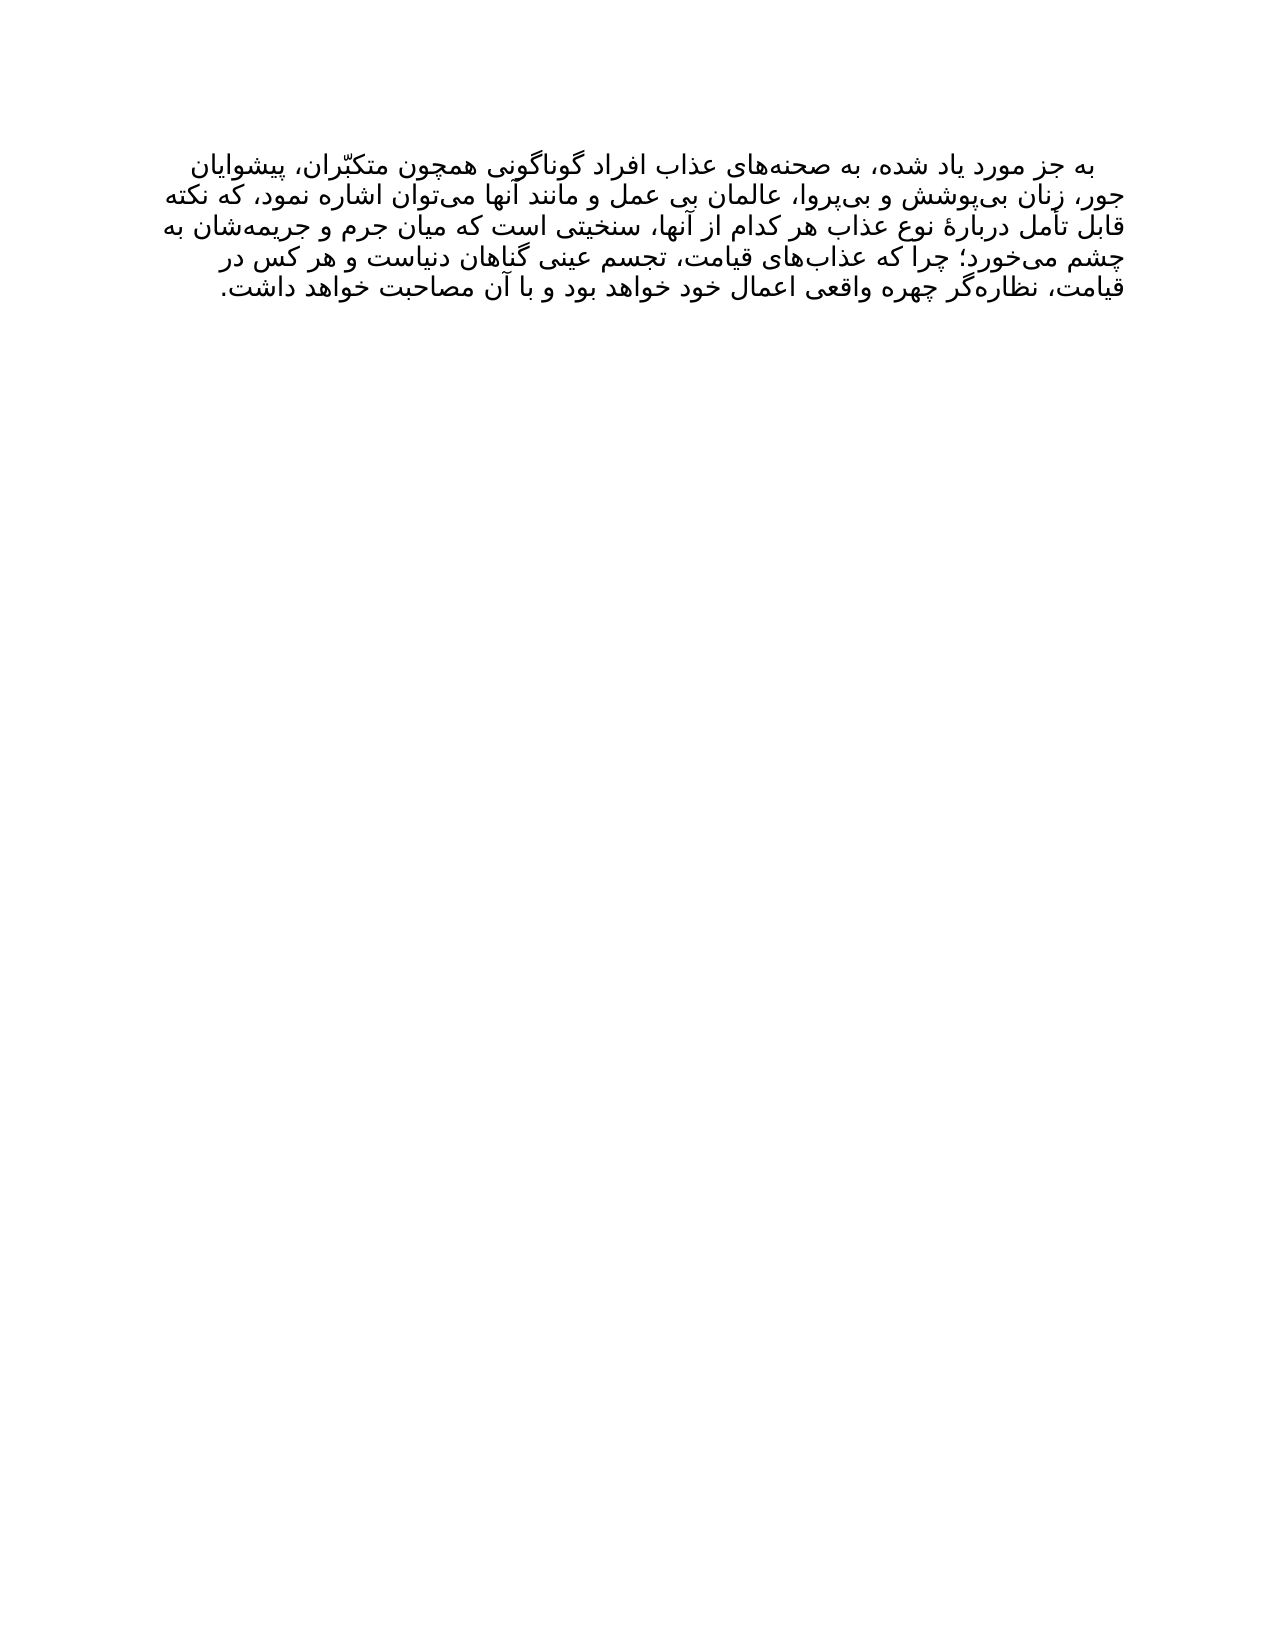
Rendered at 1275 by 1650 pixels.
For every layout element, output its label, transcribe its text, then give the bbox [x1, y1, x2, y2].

text به جز مورد یاد شده، به صحنه‌های عذاب افراد گوناگونی همچون متکبّران، پیشوایان جور، زنان بی‌پوشش و بی‌پروا، عالمان بی عمل و مانند آنها می‌توان اشاره نمود، که نکته قابل تأمل دربارۀ نوع عذاب هر کدام از آنها، سنخیتی است که میان جرم و جریمه‌شان به چشم می‌خورد؛ چرا که عذاب‌های قیامت، تجسم عینی گناهان دنیاست و هر کس در قیامت، نظاره‌گر چهره واقعی اعمال خود خواهد بود و با آن مصاحبت خواهد داشت. [150, 150, 1125, 303]
